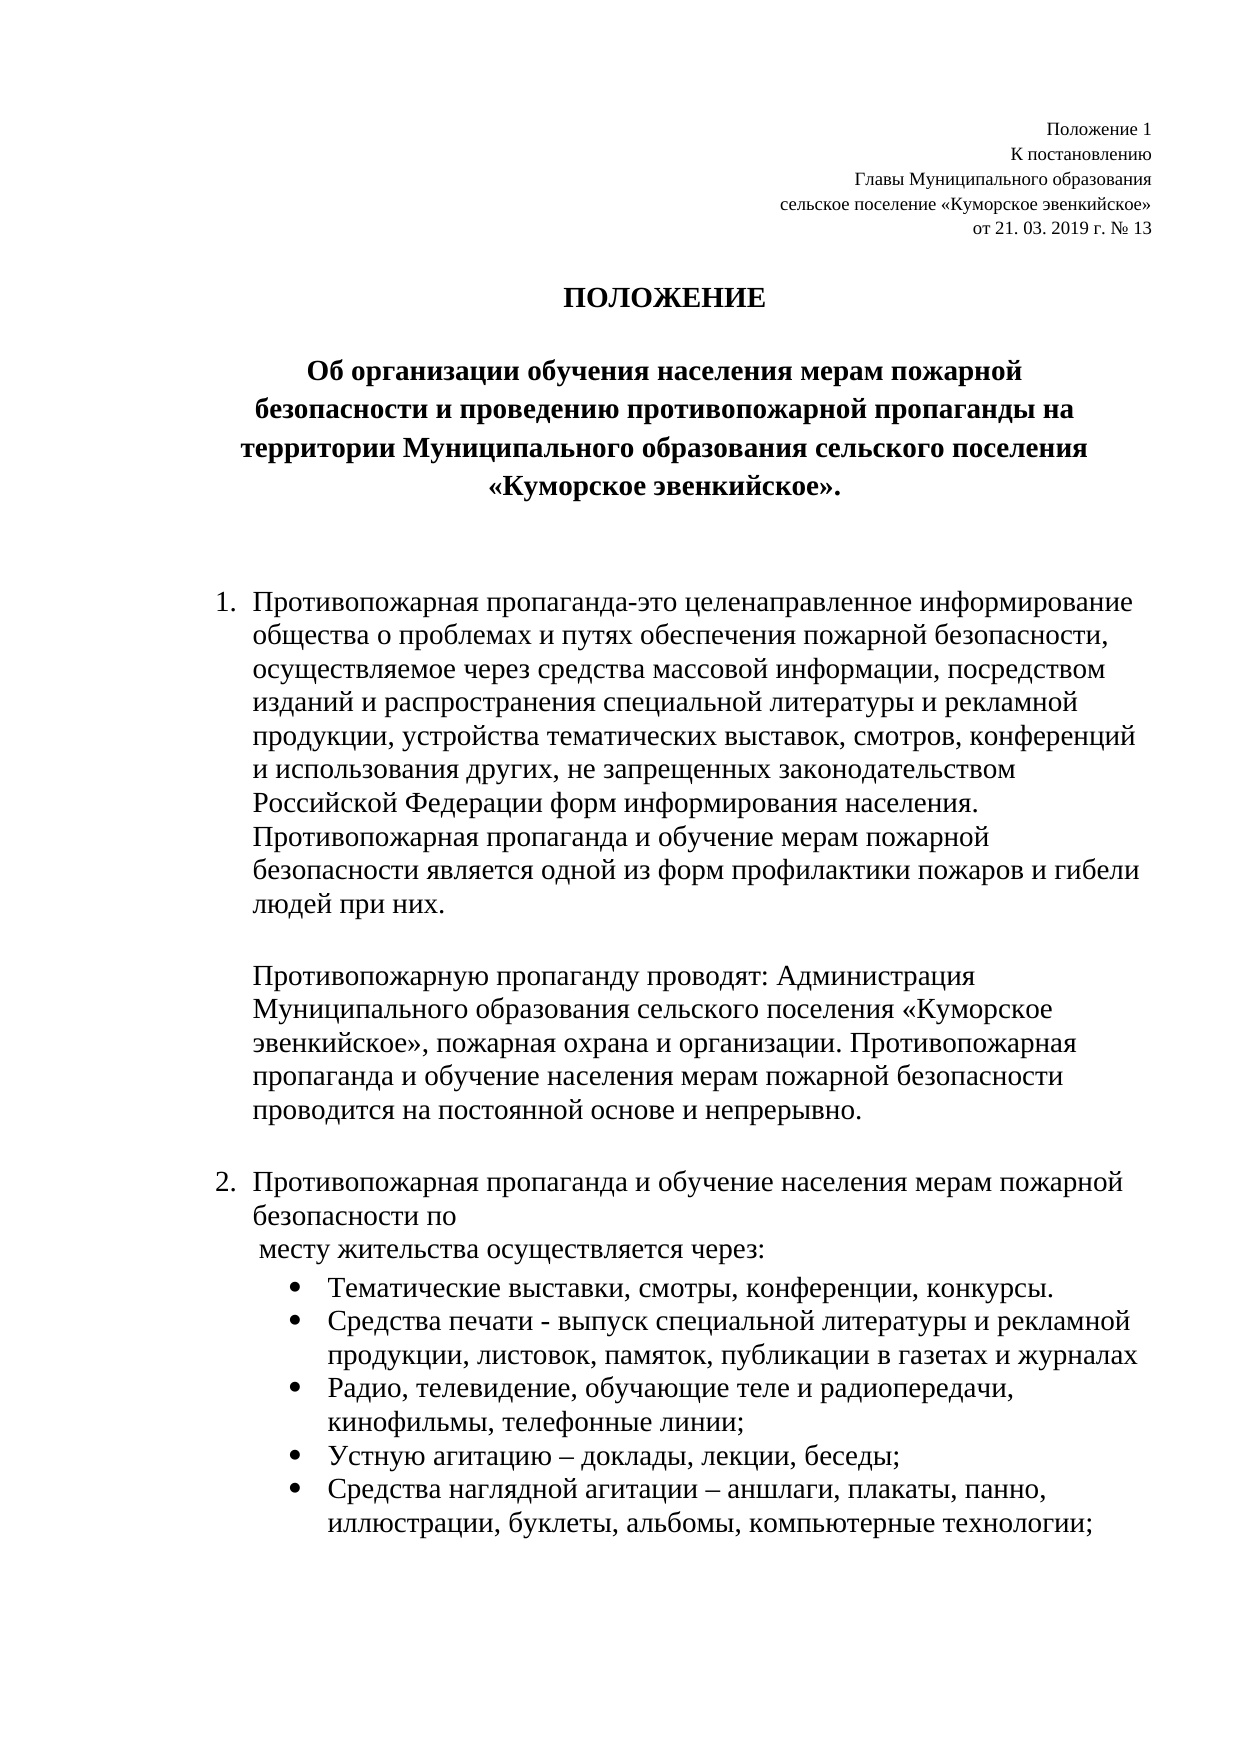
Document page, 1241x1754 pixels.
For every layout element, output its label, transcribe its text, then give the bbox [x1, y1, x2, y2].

text Противопожарную пропаганду проводят: Администрация Муниципального образования сельского поселения «Куморское эвенкийское», пожарная охрана и организации. Противопожарная пропаганда и обучение населения мерам пожарной безопасности проводится на постоянной основе и непрерывно. [252, 958, 1152, 1126]
text безопасности и проведению противопожарной пропаганды на [177, 391, 1152, 425]
text Об организации обучения населения мерам пожарной [177, 353, 1152, 386]
list Средства печати - выпуск специальной литературы и рекламной продукции, листовок, памяток, публикации в газетах и журналах [290, 1303, 1152, 1371]
text от 21. 03. 2019 г. № 13 [177, 217, 1152, 239]
text Главы Муниципального образования [177, 168, 1152, 189]
list Устную агитацию – доклады, лекции, беседы; [290, 1438, 1152, 1471]
text Положение 1 [177, 118, 1152, 140]
list Тематические выставки, смотры, конференции, конкурсы. [290, 1270, 1152, 1303]
text месту жительства осуществляется через: [215, 1231, 1152, 1265]
list Противопожарная пропаганда и обучение населения мерам пожарной безопасности по [215, 1164, 1152, 1231]
text сельское поселение «Куморское эвенкийское» [177, 192, 1152, 214]
subtitle ПОЛОЖЕНИЕ [177, 281, 1152, 314]
list Радио, телевидение, обучающие теле и радиопередачи, кинофильмы, телефонные линии; [290, 1371, 1152, 1438]
text К постановлению [177, 143, 1152, 164]
list Средства наглядной агитации – аншлаги, плакаты, панно, иллюстрации, буклеты, альбомы, компьютерные технологии; [290, 1471, 1152, 1539]
list Противопожарная пропаганда-это целенаправленное информирование общества о проблемах и путях обеспечения пожарной безопасности, осуществляемое через средства массовой информации, посредством изданий и распространения специальной литературы и рекламной продукции, устройства тематических выставок, смотров, конференций и использования других, не запрещенных законодательством Российской Федерации форм информирования населения. Противопожарная пропаганда и обучение мерам пожарной безопасности является одной из форм профилактики пожаров и гибели людей при них. [215, 584, 1152, 919]
text территории Муниципального образования сельского поселения «Куморское эвенкийское». [177, 430, 1152, 502]
